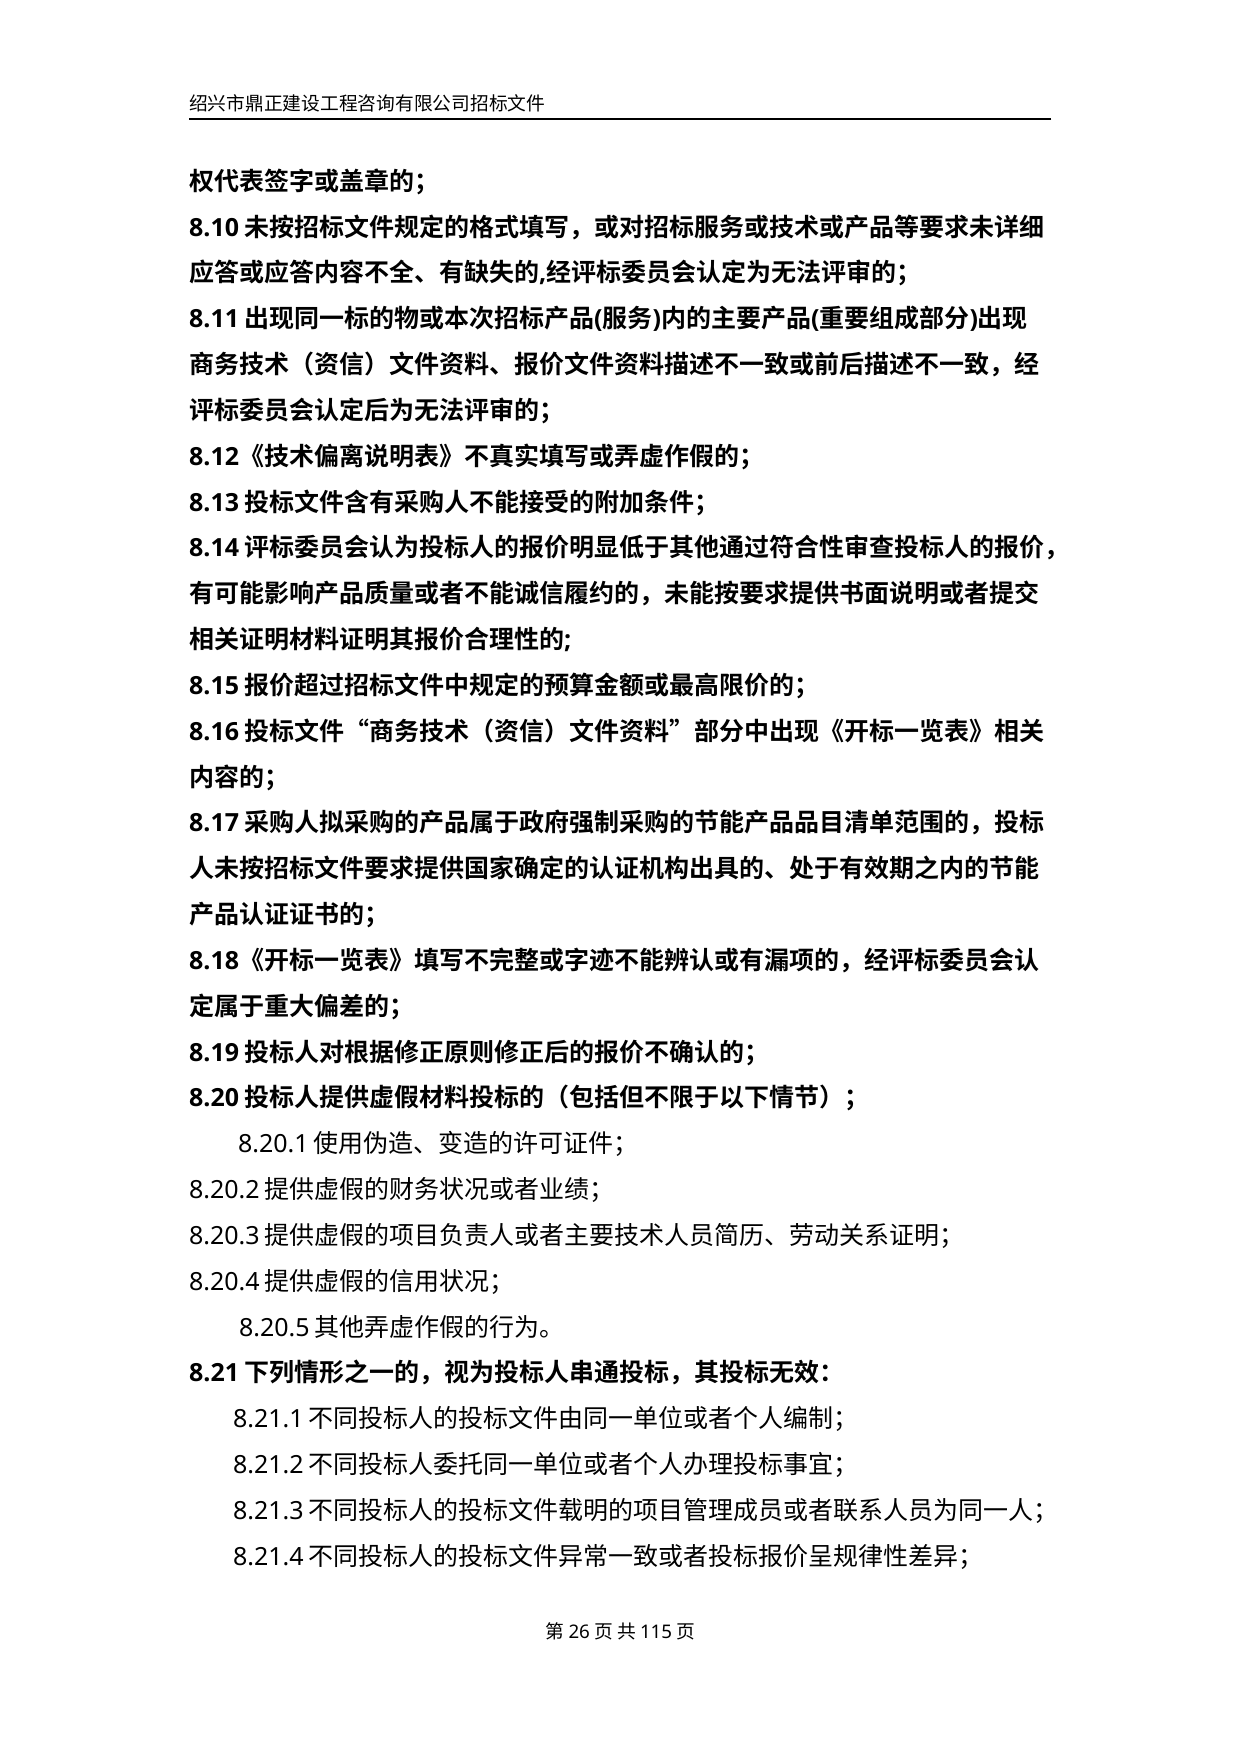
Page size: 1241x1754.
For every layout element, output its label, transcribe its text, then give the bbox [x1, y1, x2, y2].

text 8.20.5其他弄虚作假的行为。 [189, 1299, 1051, 1345]
text 8.14评标委员会认为投标人的报价明显低于其他通过符合性审查投标人的报价，有可能影响产品质量或者不能诚信履约的，未能按要求提供书面说明或者提交相关证明材料证明其报价合理性的; [189, 520, 1051, 658]
text 8.13投标文件含有采购人不能接受的附加条件； [189, 474, 1051, 520]
text 8.18《开标一览表》填写不完整或字迹不能辨认或有漏项的，经评标委员会认定属于重大偏差的； [189, 933, 1051, 1024]
text 8.20.4提供虚假的信用状况； [189, 1253, 1051, 1299]
text 8.15报价超过招标文件中规定的预算金额或最高限价的； [189, 658, 1051, 703]
text 8.20.1使用伪造、变造的许可证件； [189, 1116, 1051, 1162]
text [189, 153, 1051, 199]
text 8.19投标人对根据修正原则修正后的报价不确认的； [189, 1024, 1051, 1070]
text 8.21下列情形之一的，视为投标人串通投标，其投标无效： [189, 1345, 1051, 1391]
text 8.21.3不同投标人的投标文件载明的项目管理成员或者联系人员为同一人； [189, 1483, 1051, 1528]
text 8.16投标文件“商务技术（资信）文件资料”部分中出现《开标一览表》相关内容的； [189, 703, 1051, 795]
text 8.20投标人提供虚假材料投标的（包括但不限于以下情节）； [189, 1070, 1051, 1116]
text 8.17采购人拟采购的产品属于政府强制采购的节能产品品目清单范围的，投标人未按招标文件要求提供国家确定的认证机构出具的、处于有效期之内的节能产品认证证书的； [189, 795, 1051, 933]
text 8.20.3提供虚假的项目负责人或者主要技术人员简历、劳动关系证明； [189, 1208, 1051, 1253]
text 8.12《技术偏离说明表》不真实填写或弄虚作假的； [189, 428, 1051, 474]
text 8.20.2提供虚假的财务状况或者业绩； [189, 1162, 1051, 1208]
text 8.21.4不同投标人的投标文件异常一致或者投标报价呈规律性差异； [189, 1528, 1051, 1574]
text 8.10未按招标文件规定的格式填写，或对招标服务或技术或产品等要求未详细应答或应答内容不全、有缺失的,经评标委员会认定为无法评审的； [189, 199, 1051, 291]
text 8.11出现同一标的物或本次招标产品(服务)内的主要产品(重要组成部分)出现商务技术（资信）文件资料、报价文件资料描述不一致或前后描述不一致，经评标委员会认定后为无法评审的； [189, 291, 1051, 428]
text 8.21.2不同投标人委托同一单位或者个人办理投标事宜； [189, 1437, 1051, 1483]
text 8.21.1不同投标人的投标文件由同一单位或者个人编制； [189, 1391, 1051, 1437]
